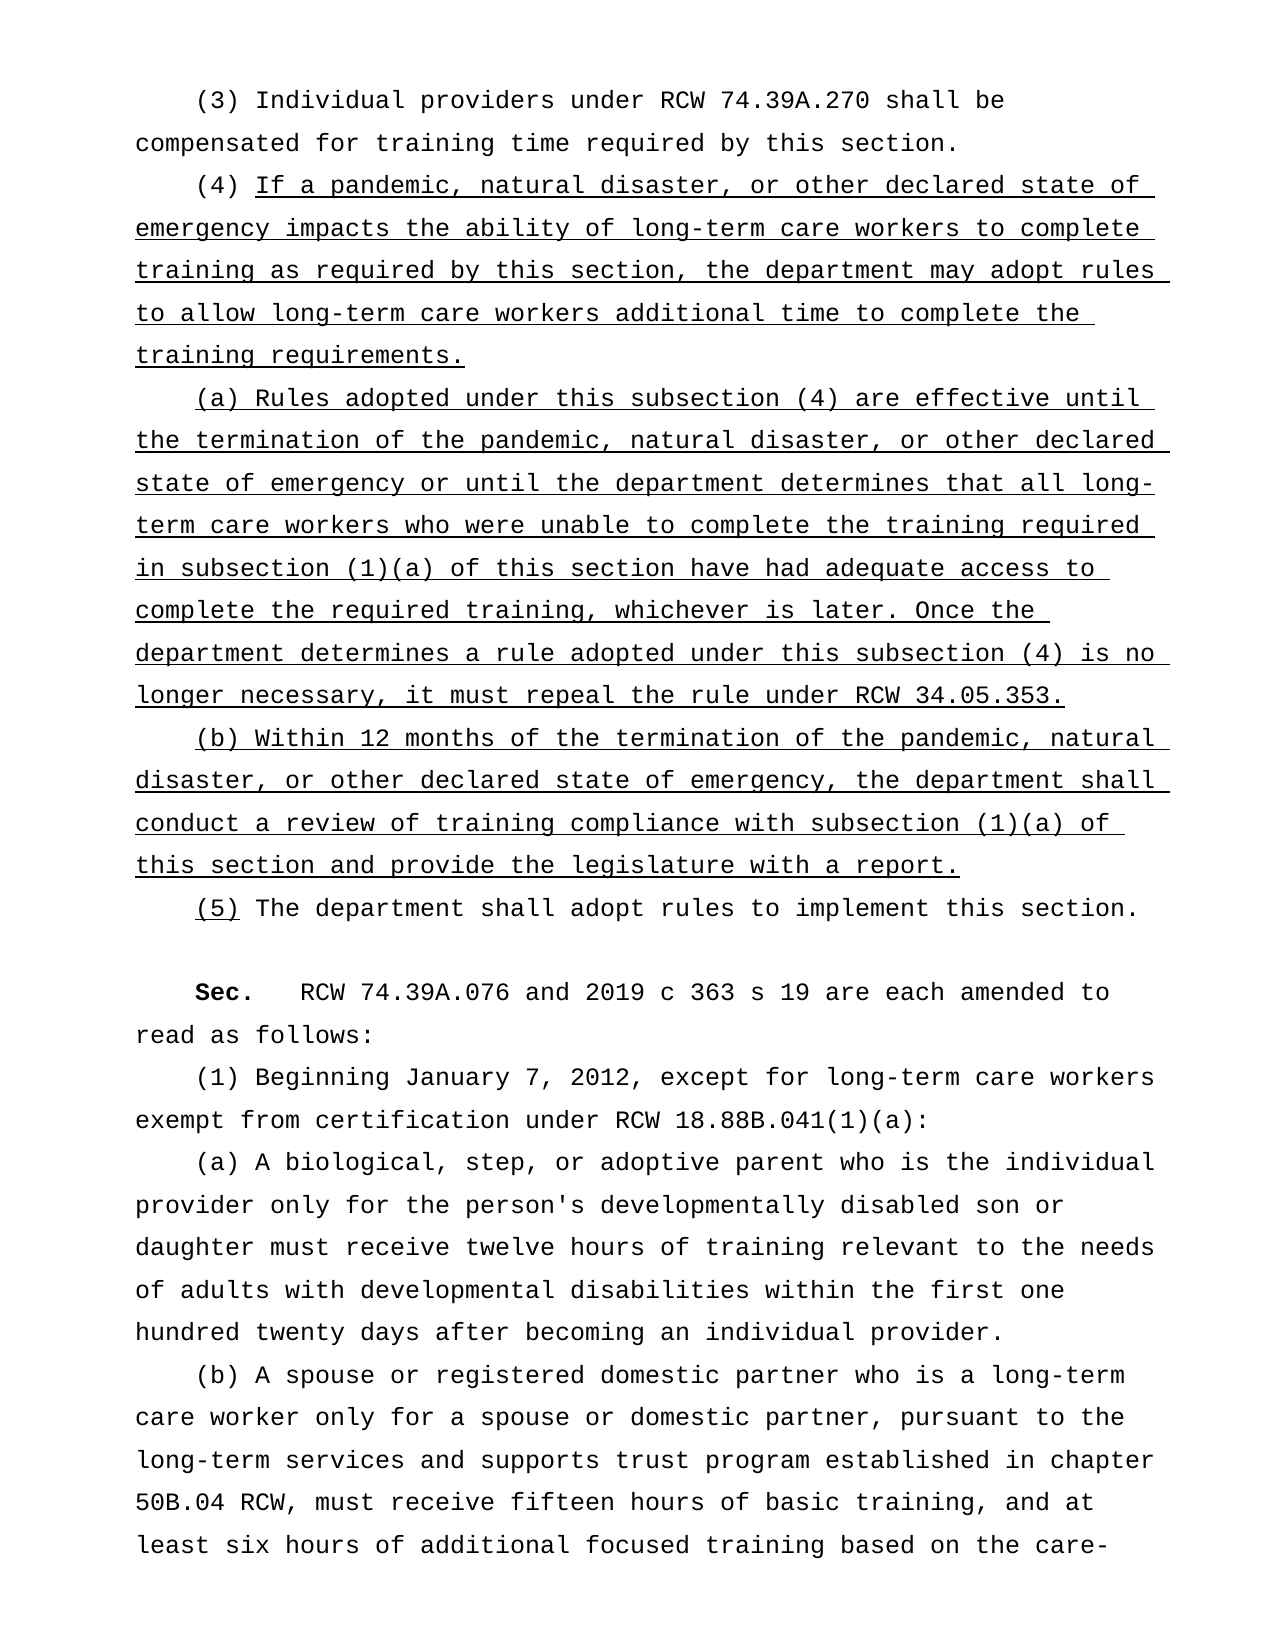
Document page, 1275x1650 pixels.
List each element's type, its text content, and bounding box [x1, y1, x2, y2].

text (a) Rules adopted under this subsection (4) are effective until the termination of the pandemic, natural disaster, or other declared state of emergency or until the department determines that all long-term care workers who were unable to complete the training required in subsection (1)(a) of this section have had adequate access to complete the required training, whichever is later. Once the department determines a rule adopted under this subsection (4) is no longer necessary, it must repeal the rule under RCW 34.05.353. [135, 372, 1170, 451]
text (b) Within 12 months of the termination of the pandemic, natural disaster, or other declared state of emergency, the department shall conduct a review of training compliance with subsection (1)(a) of this section and provide the legislature with a report. [135, 712, 1170, 791]
text (3) Individual providers under RCW 74.39A.270 shall be compensated for training time required by this section. [135, 75, 1170, 160]
text (4) If a pandemic, natural disaster, or other declared state of emergency impacts the ability of long-term care workers to complete training as required by this section, the department may adopt rules to allow long-term care workers additional time to complete the training requirements. [135, 160, 1170, 281]
text (a) A biological, step, or adoptive parent who is the individual provider only for the person's developmentally disabled son or daughter must receive twelve hours of training relevant to the needs of adults with developmental disabilities within the first one hundred twenty days after becoming an individual provider. [135, 1137, 1170, 1349]
text (a) Rules adopted under this subsection (4) are effective until the termination of the pandemic, natural disaster, or other declared state of emergency or until the department determines that all long-term care workers who were unable to complete the training required in subsection (1)(a) of this section have had adequate access to complete the required training, whichever is later. Once the department determines a rule adopted under this subsection (4) is no longer necessary, it must repeal the rule under RCW 34.05.353. [135, 453, 1170, 664]
text (4) If a pandemic, natural disaster, or other declared state of emergency impacts the ability of long-term care workers to complete training as required by this section, the department may adopt rules to allow long-term care workers additional time to complete the training requirements. [135, 283, 1170, 372]
text (a) Rules adopted under this subsection (4) are effective until the termination of the pandemic, natural disaster, or other declared state of emergency or until the department determines that all long-term care workers who were unable to complete the training required in subsection (1)(a) of this section have had adequate access to complete the required training, whichever is later. Once the department determines a rule adopted under this subsection (4) is no longer necessary, it must repeal the rule under RCW 34.05.353. [135, 665, 1170, 712]
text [135, 1349, 1170, 1562]
text (1) Beginning January 7, 2012, except for long-term care workers exempt from certification under RCW 18.88B.041(1)(a): [135, 1052, 1170, 1137]
text Sec. RCW 74.39A.076 and 2019 c 363 s 19 are each amended to read as follows: [135, 967, 1170, 1052]
text (b) Within 12 months of the termination of the pandemic, natural disaster, or other declared state of emergency, the department shall conduct a review of training compliance with subsection (1)(a) of this section and provide the legislature with a report. [135, 793, 1170, 882]
text (5) The department shall adopt rules to implement this section. [135, 882, 1170, 925]
